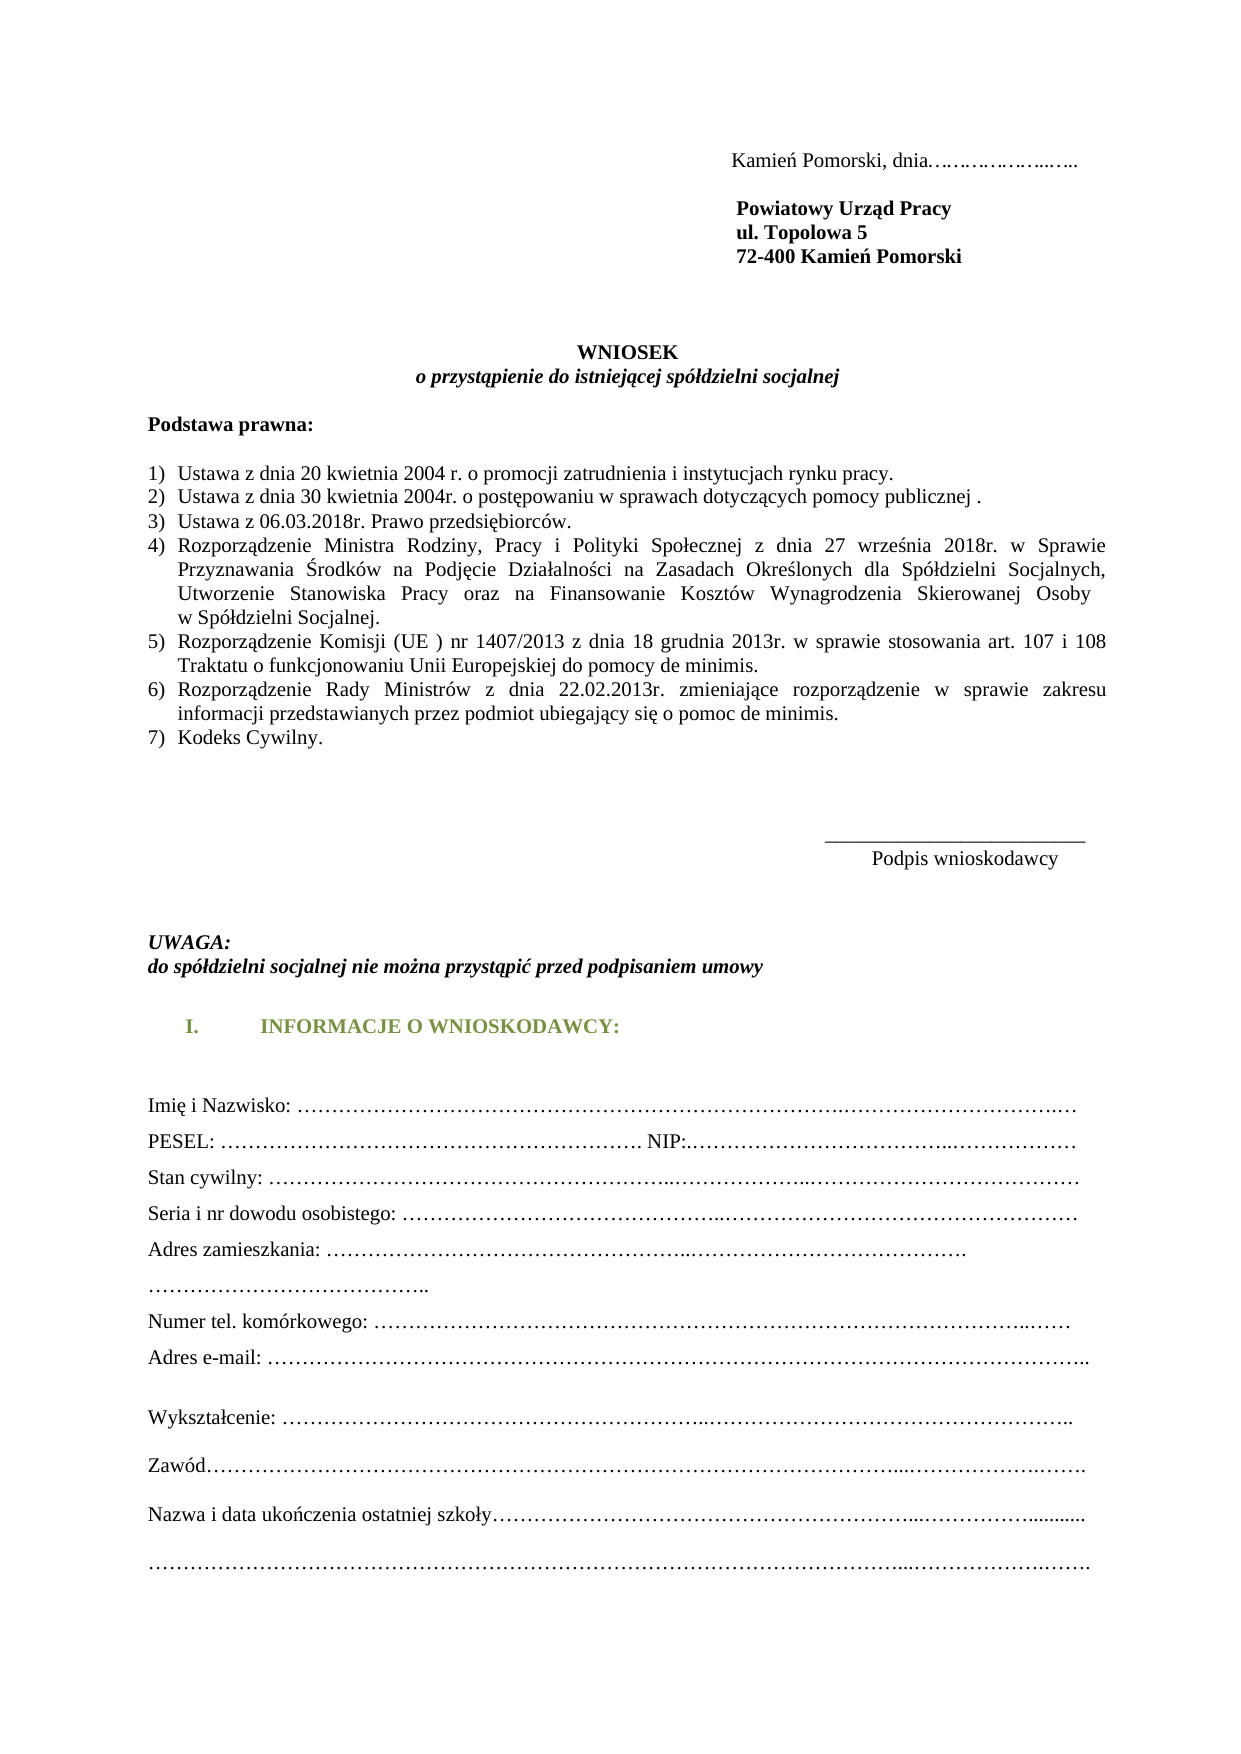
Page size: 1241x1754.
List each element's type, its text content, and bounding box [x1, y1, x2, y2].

text Adres zamieszkania: ……………………………………………..………………………………….………………………………….. [148, 1237, 1107, 1297]
list Rozporządzenie Rady Ministrów z dnia 22.02.2013r. zmieniające rozporządzenie w sprawie zakresu informacji przedstawianych przez podmiot ubiegający się o pomoc de minimis. [148, 677, 1107, 725]
text do spółdzielni socjalnej nie można przystąpić przed podpisaniem umowy [148, 954, 1107, 978]
text _________________________ [148, 821, 1107, 845]
list Ustawa z dnia 20 kwietnia 2004 r. o promocji zatrudnienia i instytucjach rynku pracy. [148, 460, 1107, 484]
list Kodeks Cywilny. [148, 725, 1107, 749]
list Ustawa z 06.03.2018r. Prawo przedsiębiorców. [148, 508, 1107, 533]
text PESEL: ……………………………………………………. NIP:.………………………………..……………… [148, 1129, 1107, 1153]
list Ustawa z dnia 30 kwietnia 2004r. o postępowaniu w sprawach dotyczących pomocy publicznej . [148, 484, 1107, 508]
text Podstawa prawna: [148, 412, 1107, 436]
list Rozporządzenie Ministra Rodziny, Pracy i Polityki Społecznej z dnia 27 września 2018r. w Sprawie Przyznawania Środków na Podjęcie Działalności na Zasadach Określonych dla Spółdzielni Socjalnych, Utworzenie Stanowiska Pracy oraz na Finansowanie Kosztów Wynagrodzenia Skierowanej Osoby w Spółdzielni Socjalnej. [148, 533, 1107, 629]
text UWAGA: [148, 929, 1107, 954]
list INFORMACJE O WNIOSKODAWCY: [185, 1014, 1107, 1038]
text Powiatowy Urząd Pracy ul. Topolowa 5 [148, 196, 1107, 244]
text Imię i Nazwisko: …………………………………………………………………….………………………….… [148, 1093, 1107, 1117]
text Numer tel. komórkowego: …………………………………………………………………………………..…… [148, 1309, 1107, 1333]
text Zawód………………………………………………………………………………………...……………….……. [148, 1453, 1107, 1477]
text 72-400 Kamień Pomorski [148, 244, 1107, 268]
text Podpis wnioskodawcy [148, 845, 1107, 869]
text Nazwa i data ukończenia ostatniej szkoły……………………………………………………...……………........... [148, 1502, 1107, 1526]
text Kamień Pomorski, dnia………………..….. [148, 148, 1107, 172]
text ………………………………………………………………………………………………...……………….……. [148, 1550, 1107, 1574]
text o przystąpienie do istniejącej spółdzielni socjalnej [148, 364, 1107, 388]
text WNIOSEK [148, 340, 1107, 364]
list Rozporządzenie Komisji (UE ) nr 1407/2013 z dnia 18 grudnia 2013r. w sprawie stosowania art. 107 i 108 Traktatu o funkcjonowaniu Unii Europejskiej do pomocy de minimis. [148, 629, 1107, 677]
text Stan cywilny: …………………………………………………..………………..………………………………… [148, 1165, 1107, 1189]
text Adres e-mail: ……………………………………………………………………………………………………….. [148, 1345, 1107, 1369]
text Wykształcenie: ……………………………………………………..…………………………………………….. [148, 1405, 1107, 1429]
text Seria i nr dowodu osobistego: ………………………………………..…………………………………………… [148, 1201, 1107, 1225]
